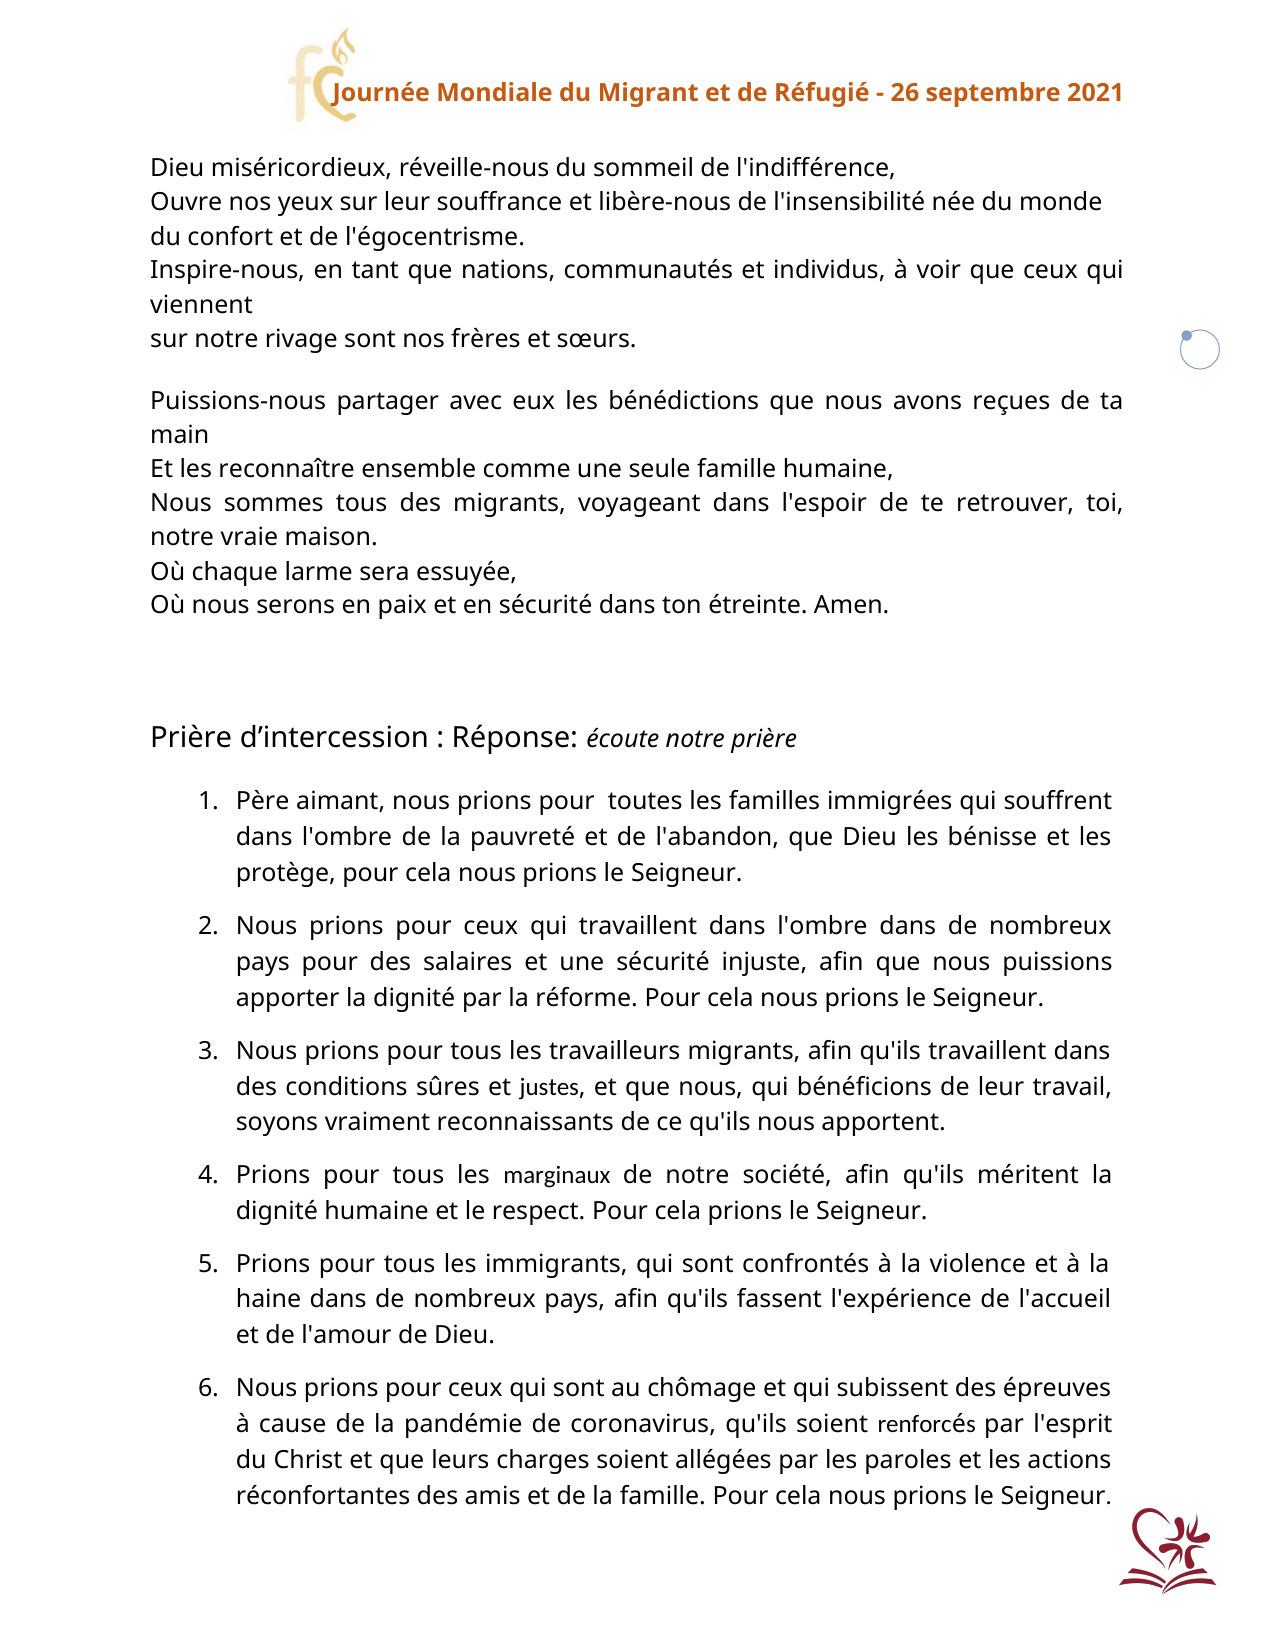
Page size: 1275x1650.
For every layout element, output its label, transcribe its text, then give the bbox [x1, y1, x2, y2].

text Où nous serons en paix et en sécurité dans ton étreinte. Amen. [150, 587, 1125, 621]
list Nous prions pour ceux qui travaillent dans l'ombre dans de nombreux pays pour des salaires et une sécurité injuste, afin que nous puissions apporter la dignité par la réforme. Pour cela nous prions le Seigneur. [198, 908, 1113, 1014]
picture [270, 23, 377, 132]
text Inspire-nous, en tant que nations, communautés et individus, à voir que ceux qui viennent [150, 252, 1125, 320]
list Nous prions pour ceux qui sont au chômage et qui subissent des épreuves à cause de la pandémie de coronavirus, qu'ils soient renforcés par l'esprit du Christ et que leurs charges soient allégées par les paroles et les actions réconfortantes des amis et de la famille. Pour cela nous prions le Seigneur. [198, 1369, 1113, 1512]
list Prions pour tous les marginaux de notre société, afin qu'ils méritent la dignité humaine et le respect. Pour cela prions le Seigneur. [198, 1157, 1113, 1227]
text Et les reconnaître ensemble comme une seule famille humaine, [150, 451, 1125, 485]
text du confort et de l'égocentrisme. [150, 218, 1125, 252]
list Prions pour tous les immigrants, qui sont confrontés à la violence et à la haine dans de nombreux pays, afin qu'ils fassent l'expérience de l'accueil et de l'amour de Dieu. [198, 1245, 1111, 1351]
text sur notre rivage sont nos frères et sœurs. [150, 320, 1125, 354]
text Où chaque larme sera essuyée, [150, 553, 1125, 587]
list Père aimant, nous prions pour toutes les familles immigrées qui souffrent dans l'ombre de la pauvreté et de l'abandon, que Dieu les bénisse et les protège, pour cela nous prions le Seigneur. [198, 783, 1113, 889]
text Ouvre nos yeux sur leur souffrance et libère-nous de l'insensibilité née du monde [150, 184, 1125, 218]
text Prière d’intercession : Réponse: écoute notre prière [150, 716, 1125, 756]
picture [1089, 1500, 1240, 1605]
text Puissions-nous partager avec eux les bénédictions que nous avons reçues de ta main [150, 383, 1125, 451]
list Nous prions pour tous les travailleurs migrants, afin qu'ils travaillent dans des conditions sûres et justes, et que nous, qui bénéficions de leur travail, soyons vraiment reconnaissants de ce qu'ils nous apportent. [198, 1032, 1112, 1138]
text Dieu miséricordieux, réveille-nous du sommeil de l'indifférence, [150, 150, 1125, 184]
text Nous sommes tous des migrants, voyageant dans l'espoir de te retrouver, toi, notre vraie maison. [150, 485, 1125, 553]
